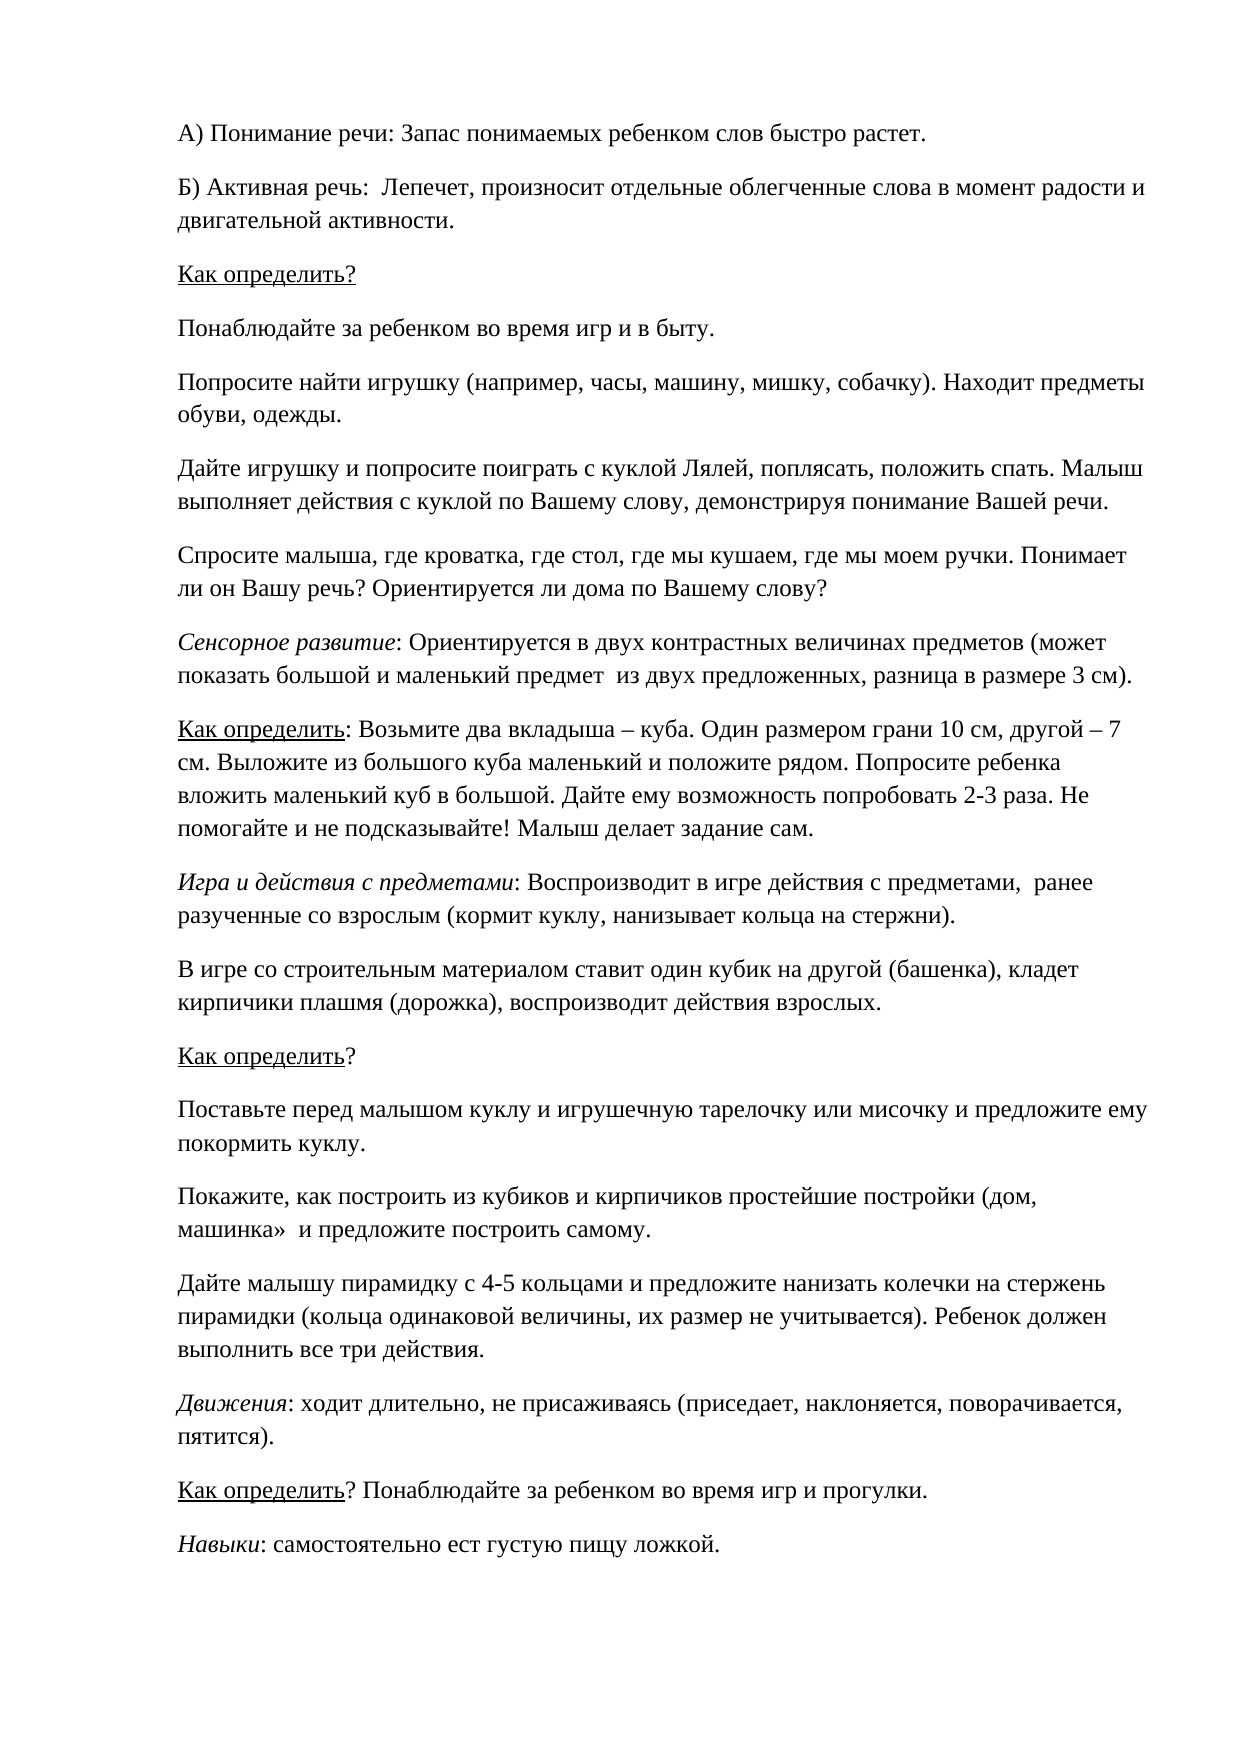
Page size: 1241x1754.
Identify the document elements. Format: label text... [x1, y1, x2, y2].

text Игра и действия с предметами: Воспроизводит в игре действия с предметами, ранее разученные со взрослым (кормит куклу, нанизывает кольца на стержни). [177, 867, 1152, 929]
text Понаблюдайте за ребенком во время игр и в быту. [177, 313, 1152, 341]
text В игре со строительным материалом ставит один кубик на другой (башенка), кладет кирпичики плашмя (дорожка), воспроизводит действия взрослых. [177, 954, 1152, 1016]
text Как определить? Понаблюдайте за ребенком во время игр и прогулки. [177, 1475, 1152, 1504]
text Спросите малыша, где кроватка, где стол, где мы кушаем, где мы моем ручки. Понимает ли он Вашу речь? Ориентируется ли дома по Вашему слову? [177, 540, 1152, 602]
text Как определить: Возьмите два вкладыша – куба. Один размером грани 10 см, другой – 7 см. Выложите из большого куба маленький и положите рядом. Попросите ребенка вложить маленький куб в большой. Дайте ему возможность попробовать 2-3 раза. Не помогайте и не подсказывайте! Малыш делает задание сам. [177, 714, 1152, 842]
text Как определить? [177, 259, 1152, 288]
text Дайте малышу пирамидку с 4-5 кольцами и предложите нанизать колечки на стержень пирамидки (кольца одинаковой величины, их размер не учитывается). Ребенок должен выполнить все три действия. [177, 1268, 1152, 1363]
text Движения: ходит длительно, не присаживаясь (приседает, наклоняется, поворачивается, пятится). [177, 1388, 1152, 1450]
text Покажите, как построить из кубиков и кирпичиков простейшие постройки (дом, машинка» и предложите построить самому. [177, 1181, 1152, 1243]
text Поставьте перед малышом куклу и игрушечную тарелочку или мисочку и предложите ему покормить куклу. [177, 1094, 1152, 1156]
text Сенсорное развитие: Ориентируется в двух контрастных величинах предметов (может показать большой и маленький предмет из двух предложенных, разница в размере 3 см). [177, 627, 1152, 689]
text Попросите найти игрушку (например, часы, машину, мишку, собачку). Находит предметы обуви, одежды. [177, 367, 1152, 428]
text Навыки: самостоятельно ест густую пищу ложкой. [177, 1529, 1152, 1558]
text Дайте игрушку и попросите поиграть с куклой Лялей, поплясать, положить спать. Малыш выполняет действия с куклой по Вашему слову, демонстрируя понимание Вашей речи. [177, 453, 1152, 515]
text А) Понимание речи: Запас понимаемых ребенком слов быстро растет. [177, 118, 1152, 147]
text Как определить? [177, 1041, 1152, 1069]
text Б) Активная речь: Лепечет, произносит отдельные облегченные слова в момент радости и двигательной активности. [177, 172, 1152, 234]
